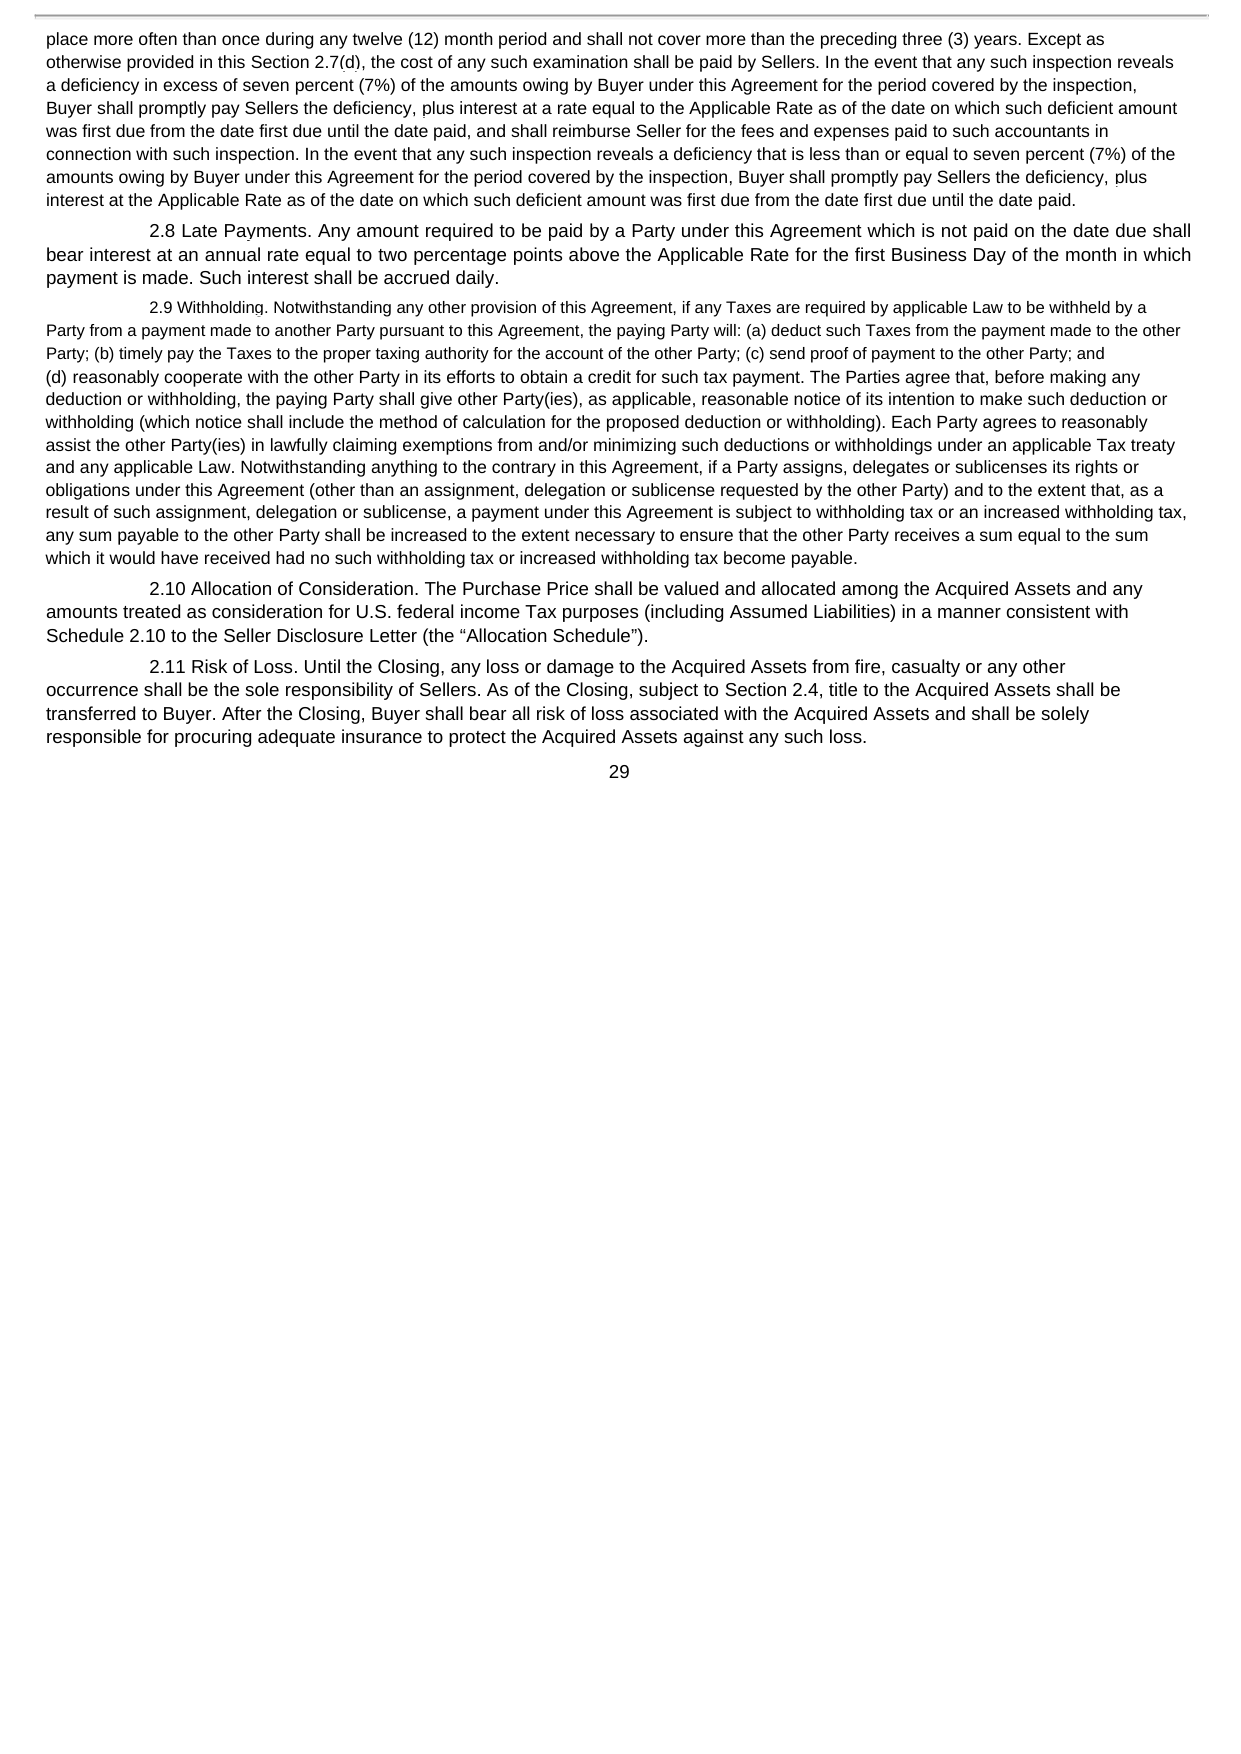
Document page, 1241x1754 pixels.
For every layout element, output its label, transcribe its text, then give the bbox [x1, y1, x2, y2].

text 2.9 Withholding. Notwithstanding any other provision of this Agreement, if any Taxes are required by applicable Law to be withheld by a Party from a payment made to another Party pursuant to this Agreement, the paying Party will: (a) deduct such Taxes from the payment made to the other Party; (b) timely pay the Taxes to the proper taxing authority for the account of the other Party; (c) send proof of payment to the other Party; and [46, 298, 1184, 363]
text place more often than once during any twelve (12) month period and shall not cover more than the preceding three (3) years. Except as otherwise provided in this Section 2.7(d), the cost of any such examination shall be paid by Sellers. In the event that any such inspection reveals a deficiency in excess of seven percent (7%) of the amounts owing by Buyer under this Agreement for the period covered by the inspection, Buyer shall promptly pay Sellers the deficiency, plus interest at a rate equal to the Applicable Rate as of the date on which such deficient amount was first due from the date first due until the date paid, and shall reimburse Seller for the fees and expenses paid to such accountants in connection with such inspection. In the event that any such inspection reveals a deficiency that is less than or equal to seven percent (7%) of the amounts owing by Buyer under this Agreement for the period covered by the inspection, Buyer shall promptly pay Sellers the deficiency, plus interest at the Applicable Rate as of the date on which such deficient amount was first due from the date first due until the date paid. [46, 28, 1178, 210]
text 2.10 Allocation of Consideration. The Purchase Price shall be valued and allocated among the Acquired Assets and any amounts treated as consideration for U.S. federal income Tax purposes (including Assumed Liabilities) in a manner consistent with Schedule 2.10 to the Seller Disclosure Letter (the “Allocation Schedule”). [46, 578, 1190, 646]
picture [32, 14, 1209, 21]
list reasonably cooperate with the other Party in its efforts to obtain a credit for such tax payment. The Parties agree that, before making any deduction or withholding, the paying Party shall give other Party(ies), as applicable, reasonable notice of its intention to make such deduction or withholding (which notice shall include the method of calculation for the proposed deduction or withholding). Each Party agrees to reasonably assist the other Party(ies) in lawfully claiming exemptions from and/or minimizing such deductions or withholdings under an applicable Tax treaty and any applicable Law. Notwithstanding anything to the contrary in this Agreement, if a Party assigns, delegates or sublicenses its rights or obligations under this Agreement (other than an assignment, delegation or sublicense requested by the other Party) and to the extent that, as a result of such assignment, delegation or sublicense, a payment under this Agreement is subject to withholding tax or an increased withholding tax, any sum payable to the other Party shall be increased to the extent necessary to ensure that the other Party receives a sum equal to the sum which it would have received had no such withholding tax or increased withholding tax become payable. [45, 367, 1192, 568]
text 2.8 Late Payments. Any amount required to be paid by a Party under this Agreement which is not paid on the date due shall bear interest at an annual rate equal to two percentage points above the Applicable Rate for the first Business Day of the month in which payment is made. Such interest shall be accrued daily. [46, 220, 1192, 288]
text 29 [45, 761, 1193, 783]
text 2.11 Risk of Loss. Until the Closing, any loss or damage to the Acquired Assets from fire, casualty or any other occurrence shall be the sole responsibility of Sellers. As of the Closing, subject to Section 2.4, title to the Acquired Assets shall be transferred to Buyer. After the Closing, Buyer shall bear all risk of loss associated with the Acquired Assets and shall be solely responsible for procuring adequate insurance to protect the Acquired Assets against any such loss. [46, 656, 1163, 747]
